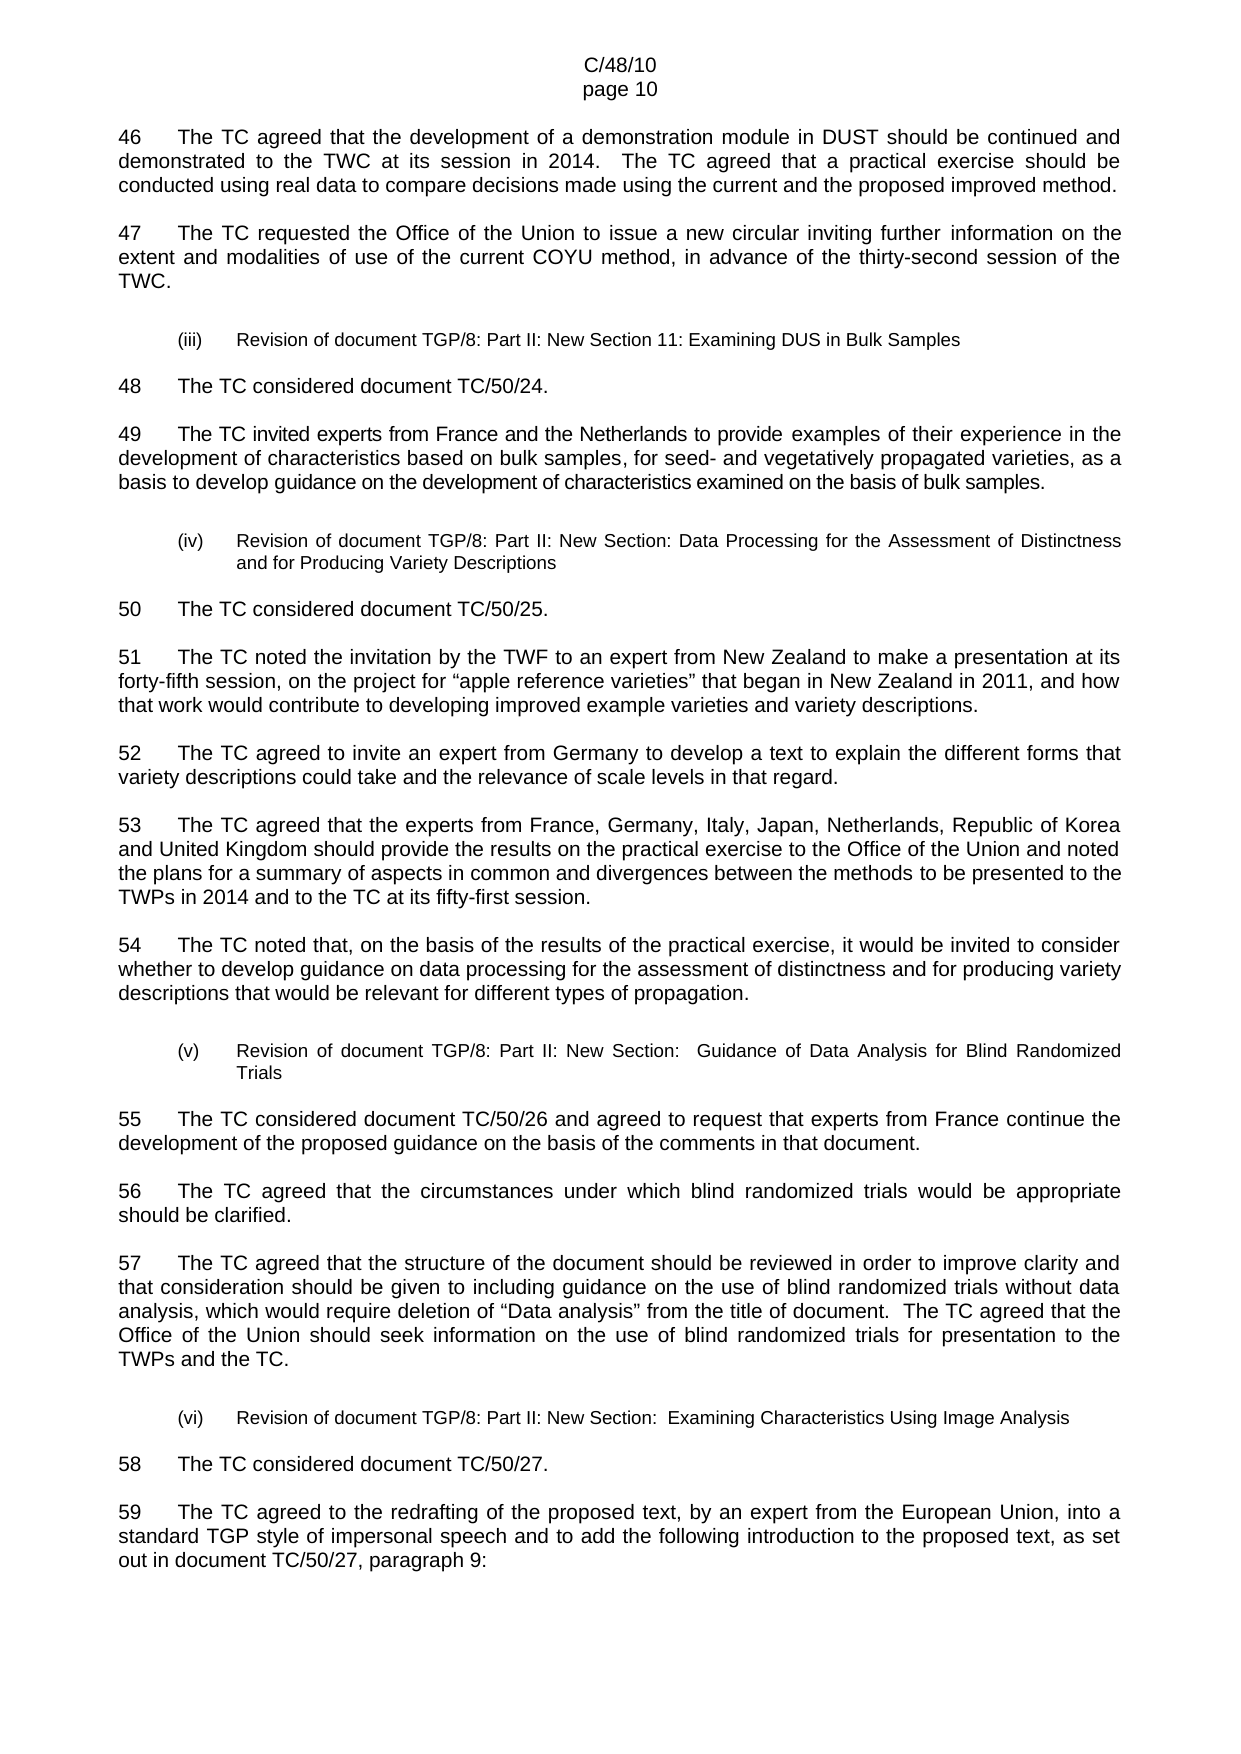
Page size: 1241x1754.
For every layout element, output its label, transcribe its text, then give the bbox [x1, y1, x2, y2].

text The TC agreed to the redrafting of the proposed text, by an expert from the European Union, into a standard TGP style of impersonal speech and to add the following introduction to the proposed text, as set out in document TC/50/27, paragraph 9: [118, 1500, 1122, 1572]
subtitle (iii) Revision of document TGP/8: Part II: New Section 11: Examining DUS in Bulk Samples [177, 329, 1122, 350]
text The TC considered document TC/50/25. [118, 597, 1122, 621]
text The TC agreed that the circumstances under which blind randomized trials would be appropriate should be clarified. [118, 1179, 1122, 1227]
subtitle (v) Revision of document TGP/8: Part II: New Section: Guidance of Data Analysis for Blind Randomized Trials [177, 1040, 1122, 1083]
subtitle (iv) Revision of document TGP/8: Part II: New Section: Data Processing for the Assessment of Distinctness and for Producing Variety Descriptions [177, 530, 1122, 573]
text The TC agreed that the structure of the document should be reviewed in order to improve clarity and that consideration should be given to including guidance on the use of blind randomized trials without data analysis, which would require deletion of “Data analysis” from the title of document. The TC agreed that the Office of the Union should seek information on the use of blind randomized trials for presentation to the TWPs and the TC. [118, 1251, 1122, 1371]
text The TC noted that, on the basis of the results of the practical exercise, it would be invited to consider whether to develop guidance on data processing for the assessment of distinctness and for producing variety descriptions that would be relevant for different types of propagation. [118, 932, 1122, 1004]
text The TC considered document TC/50/27. [118, 1452, 1122, 1476]
text The TC considered document TC/50/26 and agreed to request that experts from France continue the development of the proposed guidance on the basis of the comments in that document. [118, 1107, 1122, 1155]
text The TC agreed to invite an expert from Germany to develop a text to explain the different forms that variety descriptions could take and the relevance of scale levels in that regard. [118, 741, 1122, 789]
subtitle (vi) Revision of document TGP/8: Part II: New Section: Examining Characteristics Using Image Analysis [177, 1407, 1122, 1428]
text The TC requested the Office of the Union to issue a new circular inviting further information on the extent and modalities of use of the current COYU method, in advance of the thirty-second session of the TWC. [118, 221, 1122, 293]
text The TC agreed that the experts from France, Germany, Italy, Japan, Netherlands, Republic of Korea and United Kingdom should provide the results on the practical exercise to the Office of the Union and noted the plans for a summary of aspects in common and divergences between the methods to be presented to the TWPs in 2014 and to the TC at its fifty-first session. [118, 813, 1122, 908]
text The TC considered document TC/50/24. [118, 374, 1122, 398]
text The TC noted the invitation by the TWF to an expert from New Zealand to make a presentation at its forty-fifth session, on the project for “apple reference varieties” that began in New Zealand in 2011, and how that work would contribute to developing improved example varieties and variety descriptions. [118, 645, 1122, 717]
text The TC agreed that the development of a demonstration module in DUST should be continued and demonstrated to the TWC at its session in 2014. The TC agreed that a practical exercise should be conducted using real data to compare decisions made using the current and the proposed improved method. [118, 125, 1122, 197]
text The TC invited experts from France and the Netherlands to provide examples of their experience in the development of characteristics based on bulk samples, for seed- and vegetatively propagated varieties, as a basis to develop guidance on the development of characteristics examined on the basis of bulk samples. [118, 422, 1122, 494]
